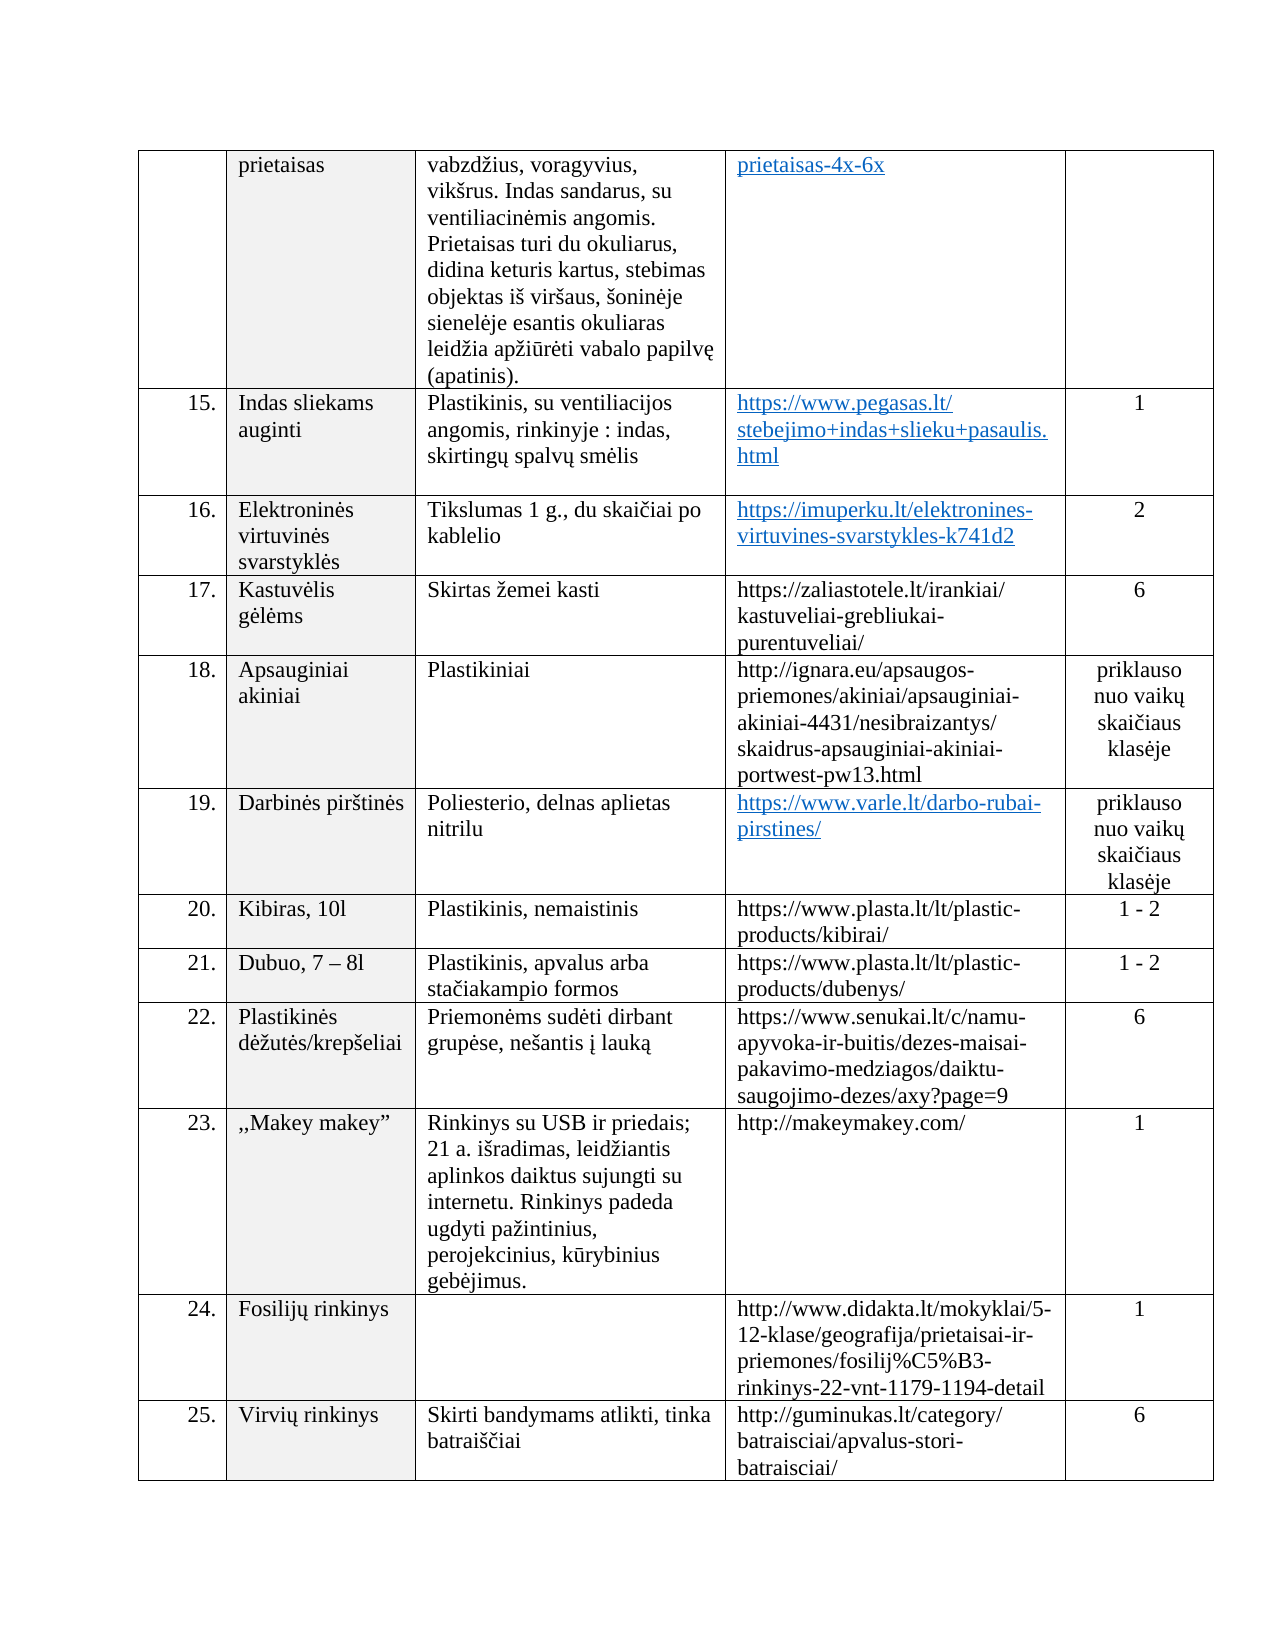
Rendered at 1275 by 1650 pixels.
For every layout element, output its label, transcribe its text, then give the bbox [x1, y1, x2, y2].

table_cell Skirtas žemei kasti [416, 576, 725, 655]
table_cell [227, 151, 415, 388]
table_cell 6 [1066, 576, 1213, 655]
table_cell ,,Makey makey” [227, 1109, 415, 1294]
table_cell Skirti bandymams atlikti, tinka batraiščiai [416, 1401, 725, 1480]
table_cell https://www.senukai.lt/c/namu-apyvoka-ir-buitis/dezes-maisai-pakavimo-medziagos/daiktu-saugojimo-dezes/axy?page=9 [726, 1003, 1065, 1108]
table_cell Plastikiniai [416, 656, 725, 788]
table_cell Plastikinis, nemaistinis [416, 895, 725, 948]
table_cell https://www.varle.lt/darbo-rubai-pirstines/ [726, 789, 1065, 894]
table_cell [139, 895, 226, 948]
table_cell https://www.pegasas.lt/stebejimo+indas+slieku+pasaulis.html [726, 389, 1065, 495]
table_cell http://www.didakta.lt/mokyklai/5-12-klase/geografija/prietaisai-ir-priemones/fosilij%C5%B3-rinkinys-22-vnt-1179-1194-detail [726, 1295, 1065, 1400]
table_cell Rinkinys su USB ir priedais; 21 a. išradimas, leidžiantis aplinkos daiktus sujungti su internetu. Rinkinys padeda ugdyti pažintinius, perojekcinius, kūrybinius gebėjimus. [416, 1109, 725, 1294]
table_cell 1 [1066, 1295, 1213, 1400]
table_cell [139, 1401, 226, 1480]
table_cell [726, 151, 1065, 388]
table_cell Kastuvėlis gėlėms [227, 576, 415, 655]
table_cell Dubuo, 7 – 8l [227, 949, 415, 1002]
table_cell https://zaliastotele.lt/irankiai/kastuveliai-grebliukai-purentuveliai/ [726, 576, 1065, 655]
table_cell [139, 656, 226, 788]
table_cell Apsauginiai akiniai [227, 656, 415, 788]
table_cell Kibiras, 10l [227, 895, 415, 948]
table_cell http://ignara.eu/apsaugos-priemones/akiniai/apsauginiai-akiniai-4431/nesibraizantys/skaidrus-apsauginiai-akiniai-portwest-pw13.html [726, 656, 1065, 788]
table_cell Priemonėms sudėti dirbant grupėse, nešantis į lauką [416, 1003, 725, 1108]
table_cell [139, 496, 226, 575]
table_cell Poliesterio, delnas aplietas nitrilu [416, 789, 725, 894]
table_cell [139, 389, 226, 495]
table_cell 6 [1066, 1003, 1213, 1108]
table_cell priklauso nuo vaikų skaičiaus klasėje [1066, 789, 1213, 894]
table_cell http://makeymakey.com/ [726, 1109, 1065, 1294]
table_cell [416, 151, 725, 388]
table_cell [139, 1109, 226, 1294]
table_cell [139, 576, 226, 655]
table_cell https://www.plasta.lt/lt/plastic-products/dubenys/ [726, 949, 1065, 1002]
table_cell Elektroninės virtuvinės svarstyklės [227, 496, 415, 575]
table_cell 1 - 2 [1066, 895, 1213, 948]
table_cell 1 [1066, 1109, 1213, 1294]
table_cell 1 - 2 [1066, 949, 1213, 1002]
table_cell 2 [1066, 496, 1213, 575]
table_cell https://imuperku.lt/elektronines-virtuvines-svarstykles-k741d2 [726, 496, 1065, 575]
table_cell Fosilijų rinkinys [227, 1295, 415, 1400]
table_cell [139, 949, 226, 1002]
table_cell [139, 1003, 226, 1108]
table_cell Indas sliekams auginti [227, 389, 415, 495]
table_cell [139, 1295, 226, 1400]
table_cell 1 [1066, 389, 1213, 495]
table_cell Plastikinės dėžutės/krepšeliai [227, 1003, 415, 1108]
table_cell Virvių rinkinys [227, 1401, 415, 1480]
table_cell Darbinės pirštinės [227, 789, 415, 894]
table_cell Plastikinis, apvalus arba stačiakampio formos [416, 949, 725, 1002]
table_cell Tikslumas 1 g., du skaičiai po kablelio [416, 496, 725, 575]
table_cell [139, 789, 226, 894]
table_cell [139, 151, 226, 388]
table_cell [416, 1295, 725, 1400]
table_cell http://guminukas.lt/category/batraisciai/apvalus-stori-batraisciai/ [726, 1401, 1065, 1480]
table_cell 6 [1066, 1401, 1213, 1480]
table_cell 6 [1066, 151, 1213, 388]
table_cell Plastikinis, su ventiliacijos angomis, rinkinyje : indas, skirtingų spalvų smėlis [416, 389, 725, 495]
table_cell priklauso nuo vaikų skaičiaus klasėje [1066, 656, 1213, 788]
table_cell https://www.plasta.lt/lt/plastic-products/kibirai/ [726, 895, 1065, 948]
